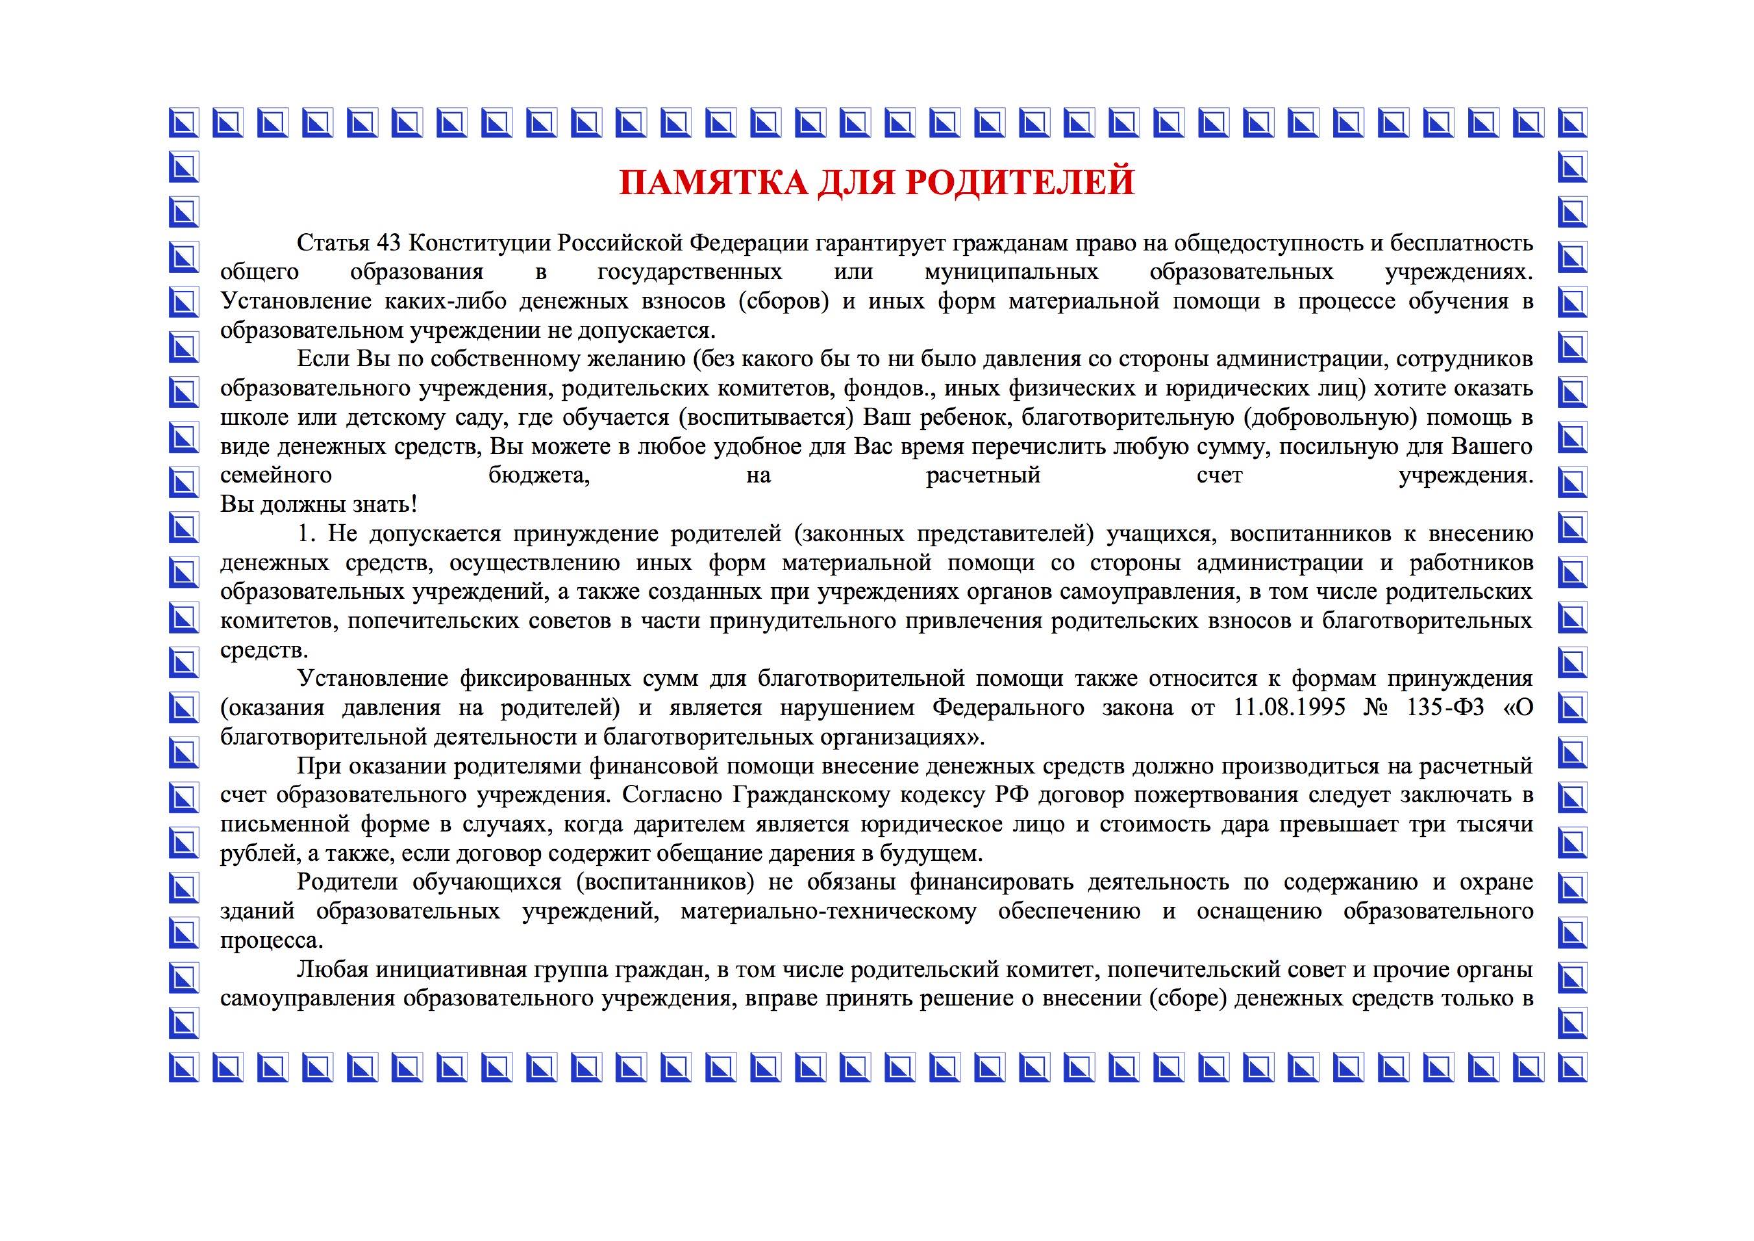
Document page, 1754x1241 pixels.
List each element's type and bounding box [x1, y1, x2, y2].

picture [118, 59, 1636, 1132]
